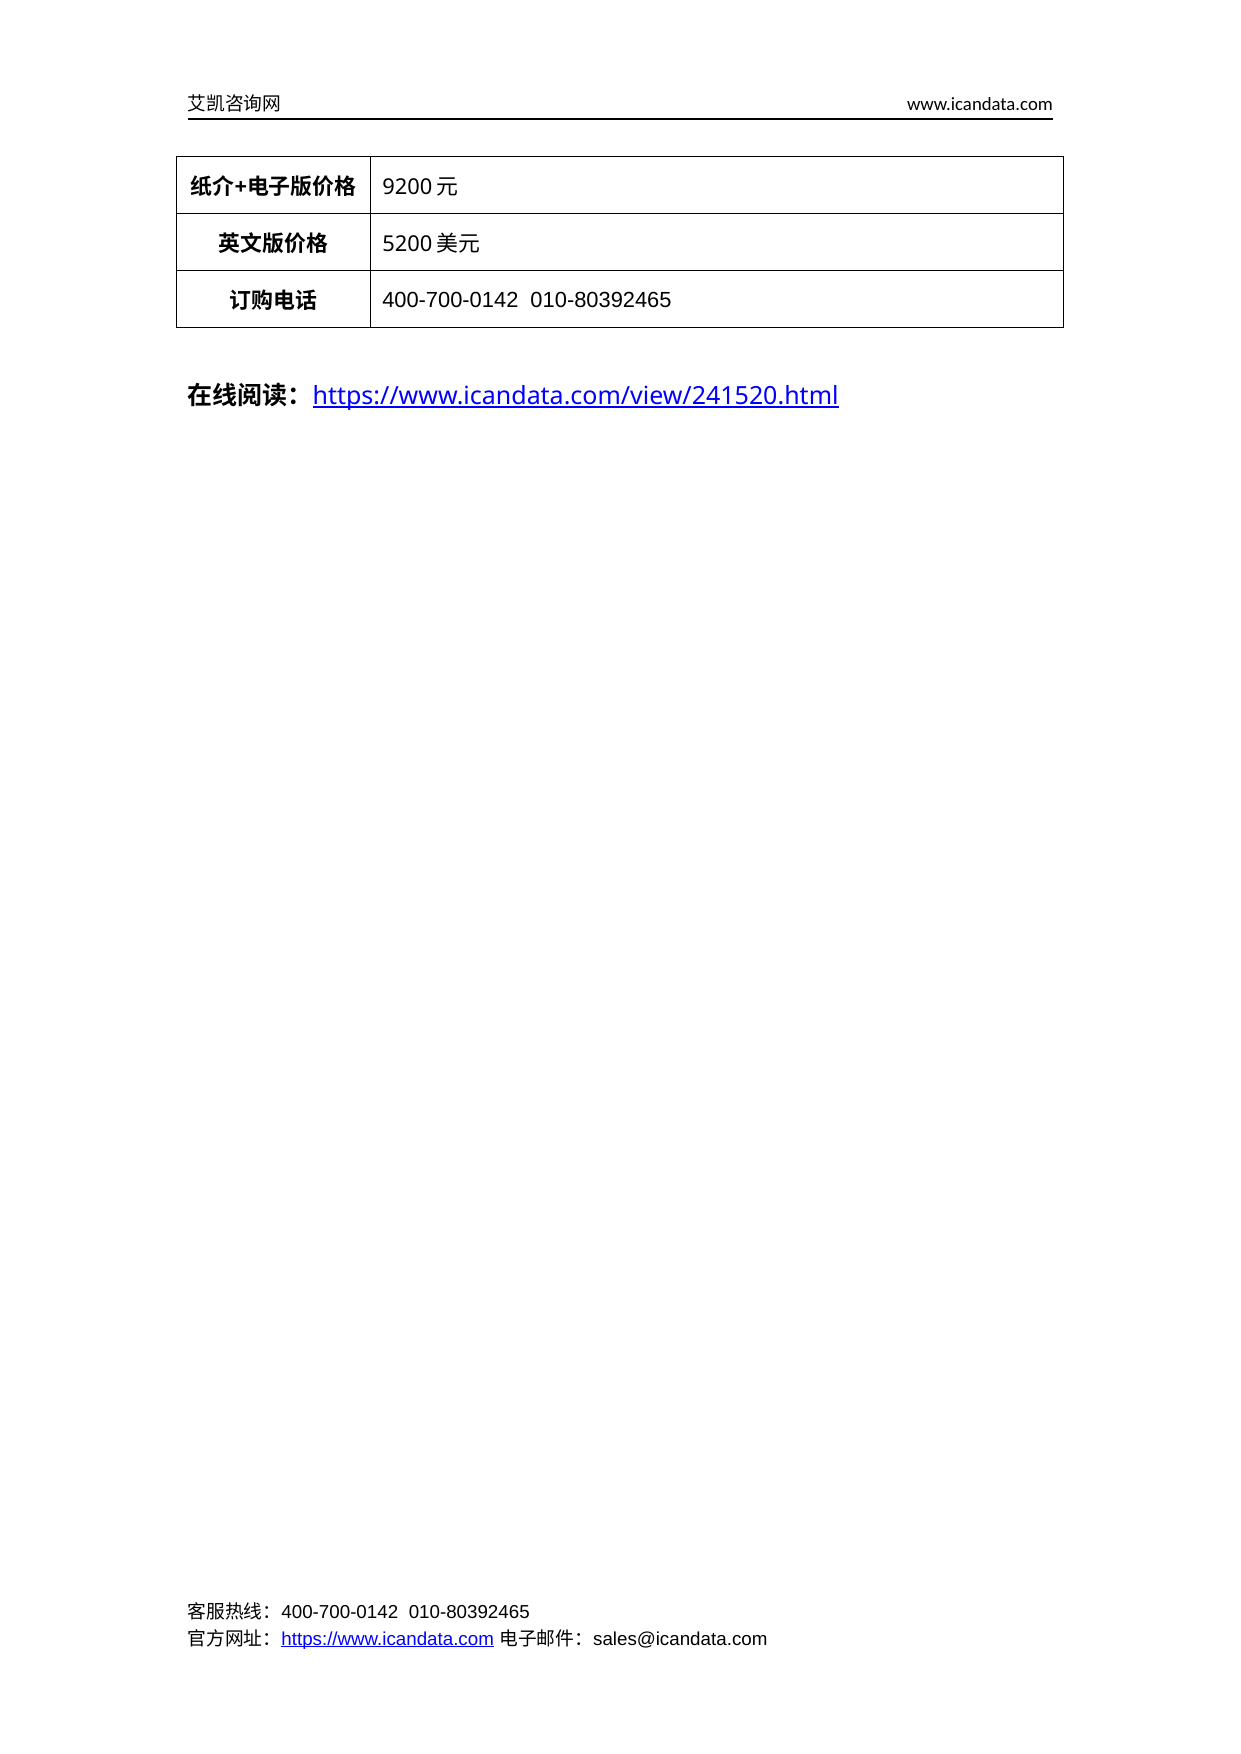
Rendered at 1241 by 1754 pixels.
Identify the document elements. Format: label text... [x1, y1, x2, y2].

table_cell 纸介+电子版价格 [177, 157, 370, 213]
table_cell 400-700-0142 010-80392465 [371, 271, 1063, 327]
table_cell 订购电话 [177, 271, 370, 327]
table_cell 英文版价格 [177, 214, 370, 270]
text 在线阅读：https://www.icandata.com/view/241520.html [187, 361, 1053, 426]
table_cell 5200美元 [371, 214, 1063, 270]
table_cell 9200元 [371, 157, 1063, 213]
